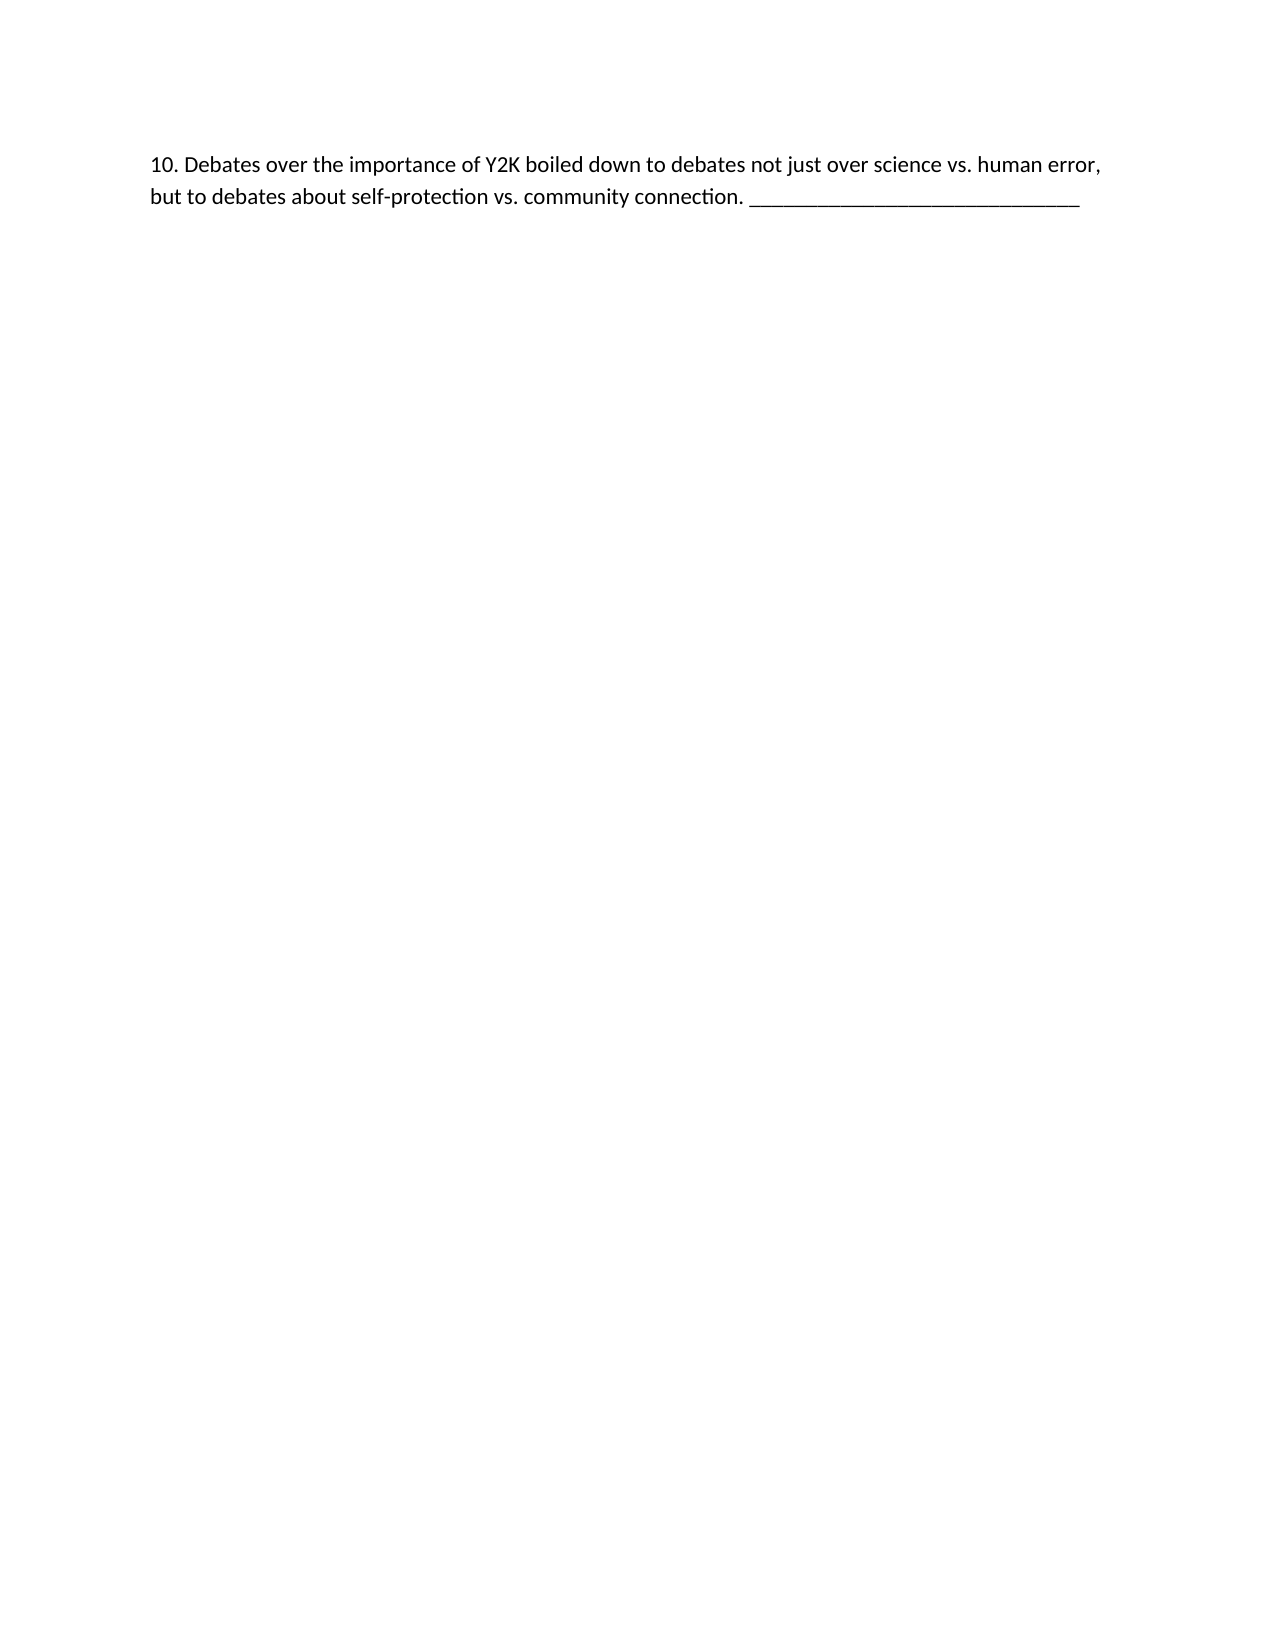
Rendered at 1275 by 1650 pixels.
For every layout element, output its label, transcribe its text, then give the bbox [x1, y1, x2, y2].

text 10. Debates over the importance of Y2K boiled down to debates not just over science vs. human error, but to debates about self-protection vs. community connection. _____________________________ [150, 150, 1125, 210]
